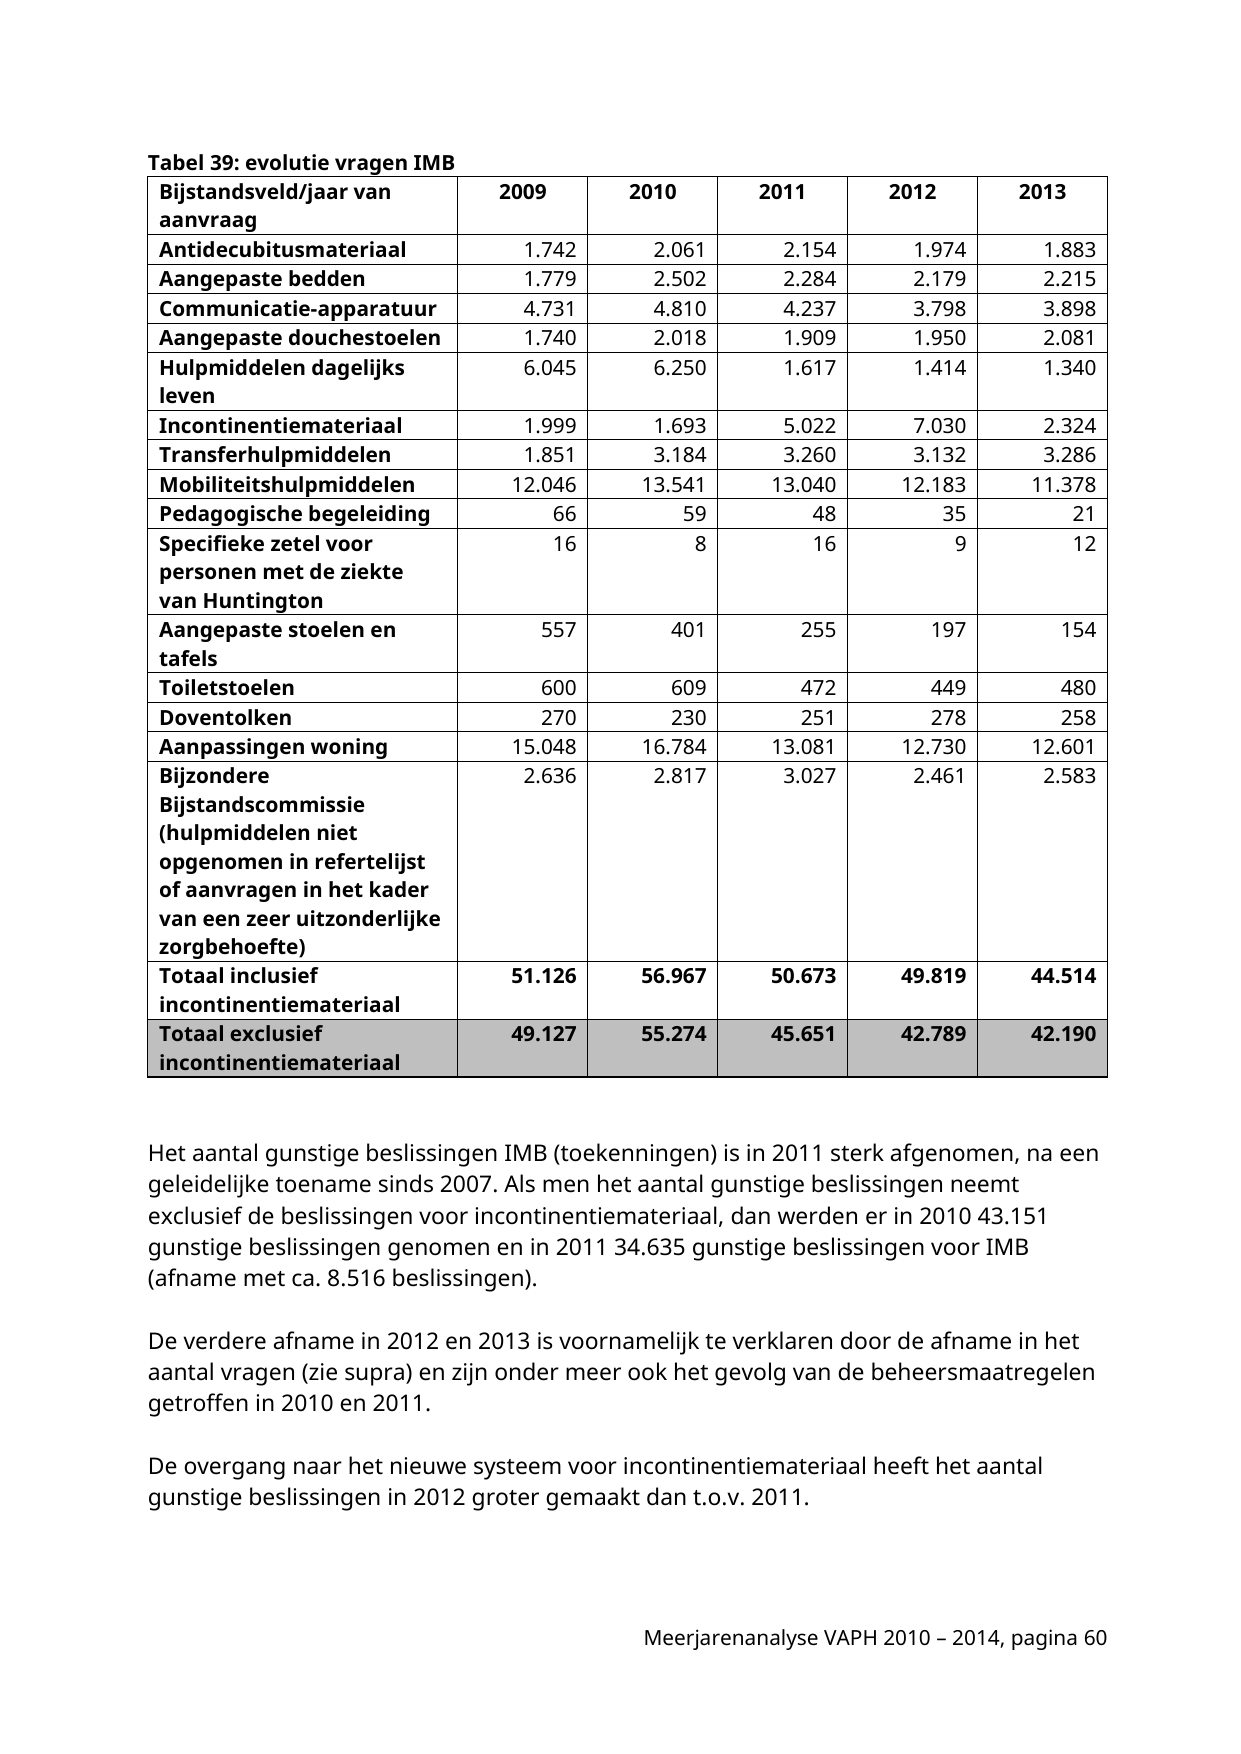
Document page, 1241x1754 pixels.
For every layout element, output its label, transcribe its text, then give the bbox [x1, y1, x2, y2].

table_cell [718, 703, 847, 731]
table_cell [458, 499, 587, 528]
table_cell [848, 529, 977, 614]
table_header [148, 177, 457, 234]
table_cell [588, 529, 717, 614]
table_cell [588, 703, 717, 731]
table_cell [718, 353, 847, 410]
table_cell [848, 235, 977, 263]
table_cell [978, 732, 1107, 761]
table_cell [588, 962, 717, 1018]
text De verdere afname in 2012 en 2013 is voornamelijk te verklaren door de afname in het aantal vragen (zie supra) en zijn onder meer ook het gevolg van de beheersmaatregelen getroffen in 2010 en 2011. [148, 1325, 1107, 1418]
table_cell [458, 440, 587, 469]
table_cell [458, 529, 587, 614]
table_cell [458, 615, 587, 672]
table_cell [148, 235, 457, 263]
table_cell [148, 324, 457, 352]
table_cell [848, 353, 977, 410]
text De overgang naar het nieuwe systeem voor incontinentiemateriaal heeft het aantal gunstige beslissingen in 2012 groter gemaakt dan t.o.v. 2011. [148, 1450, 1107, 1512]
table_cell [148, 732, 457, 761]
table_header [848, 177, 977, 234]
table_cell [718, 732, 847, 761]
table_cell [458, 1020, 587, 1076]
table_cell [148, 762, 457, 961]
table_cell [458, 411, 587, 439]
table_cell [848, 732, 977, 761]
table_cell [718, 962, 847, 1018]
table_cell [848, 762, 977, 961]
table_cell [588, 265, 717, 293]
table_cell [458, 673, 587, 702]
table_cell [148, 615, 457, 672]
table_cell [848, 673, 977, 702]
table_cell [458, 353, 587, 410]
text Het aantal gunstige beslissingen IMB (toekenningen) is in 2011 sterk afgenomen, na een geleidelijke toename sinds 2007. Als men het aantal gunstige beslissingen neemt exclusief de beslissingen voor incontinentiemateriaal, dan werden er in 2010 43.151 gunstige beslissingen genomen en in 2011 34.635 gunstige beslissingen voor IMB (afname met ca. 8.516 beslissingen). [148, 1137, 1107, 1293]
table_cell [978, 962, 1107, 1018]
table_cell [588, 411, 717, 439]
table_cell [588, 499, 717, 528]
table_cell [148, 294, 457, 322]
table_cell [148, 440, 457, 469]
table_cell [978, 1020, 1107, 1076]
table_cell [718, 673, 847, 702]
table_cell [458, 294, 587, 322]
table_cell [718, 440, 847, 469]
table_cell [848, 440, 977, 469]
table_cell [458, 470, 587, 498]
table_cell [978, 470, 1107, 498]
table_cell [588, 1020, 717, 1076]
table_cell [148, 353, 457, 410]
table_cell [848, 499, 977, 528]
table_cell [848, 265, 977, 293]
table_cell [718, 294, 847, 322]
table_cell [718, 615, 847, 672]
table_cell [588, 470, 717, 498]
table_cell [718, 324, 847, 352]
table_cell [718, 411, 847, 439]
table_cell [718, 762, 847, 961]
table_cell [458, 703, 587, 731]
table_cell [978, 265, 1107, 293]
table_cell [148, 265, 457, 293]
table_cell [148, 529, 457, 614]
text Tabel 39: evolutie vragen IMB [148, 148, 1107, 176]
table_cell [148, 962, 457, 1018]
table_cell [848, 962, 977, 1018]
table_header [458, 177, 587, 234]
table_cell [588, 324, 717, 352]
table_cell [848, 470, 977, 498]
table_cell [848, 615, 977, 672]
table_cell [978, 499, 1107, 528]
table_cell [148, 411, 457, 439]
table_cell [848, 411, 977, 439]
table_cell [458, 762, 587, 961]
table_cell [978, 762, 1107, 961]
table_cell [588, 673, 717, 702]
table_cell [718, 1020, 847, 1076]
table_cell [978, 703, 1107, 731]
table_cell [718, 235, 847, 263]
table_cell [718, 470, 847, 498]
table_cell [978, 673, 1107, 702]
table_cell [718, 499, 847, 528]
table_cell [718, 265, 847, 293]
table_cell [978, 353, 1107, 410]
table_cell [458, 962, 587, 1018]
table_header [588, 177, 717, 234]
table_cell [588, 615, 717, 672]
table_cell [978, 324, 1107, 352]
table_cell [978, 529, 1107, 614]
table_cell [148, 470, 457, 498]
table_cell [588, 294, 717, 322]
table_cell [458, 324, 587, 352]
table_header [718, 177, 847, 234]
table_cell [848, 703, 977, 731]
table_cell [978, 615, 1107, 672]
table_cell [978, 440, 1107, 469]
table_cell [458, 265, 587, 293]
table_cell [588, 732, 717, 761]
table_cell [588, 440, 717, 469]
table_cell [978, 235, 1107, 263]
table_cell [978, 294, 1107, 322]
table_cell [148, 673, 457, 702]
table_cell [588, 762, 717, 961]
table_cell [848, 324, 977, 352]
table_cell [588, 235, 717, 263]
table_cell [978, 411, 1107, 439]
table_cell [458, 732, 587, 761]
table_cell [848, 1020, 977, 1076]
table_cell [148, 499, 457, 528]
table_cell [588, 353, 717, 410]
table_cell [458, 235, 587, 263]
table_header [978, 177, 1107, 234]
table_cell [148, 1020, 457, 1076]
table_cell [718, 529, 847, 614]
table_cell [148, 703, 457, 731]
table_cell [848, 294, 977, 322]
